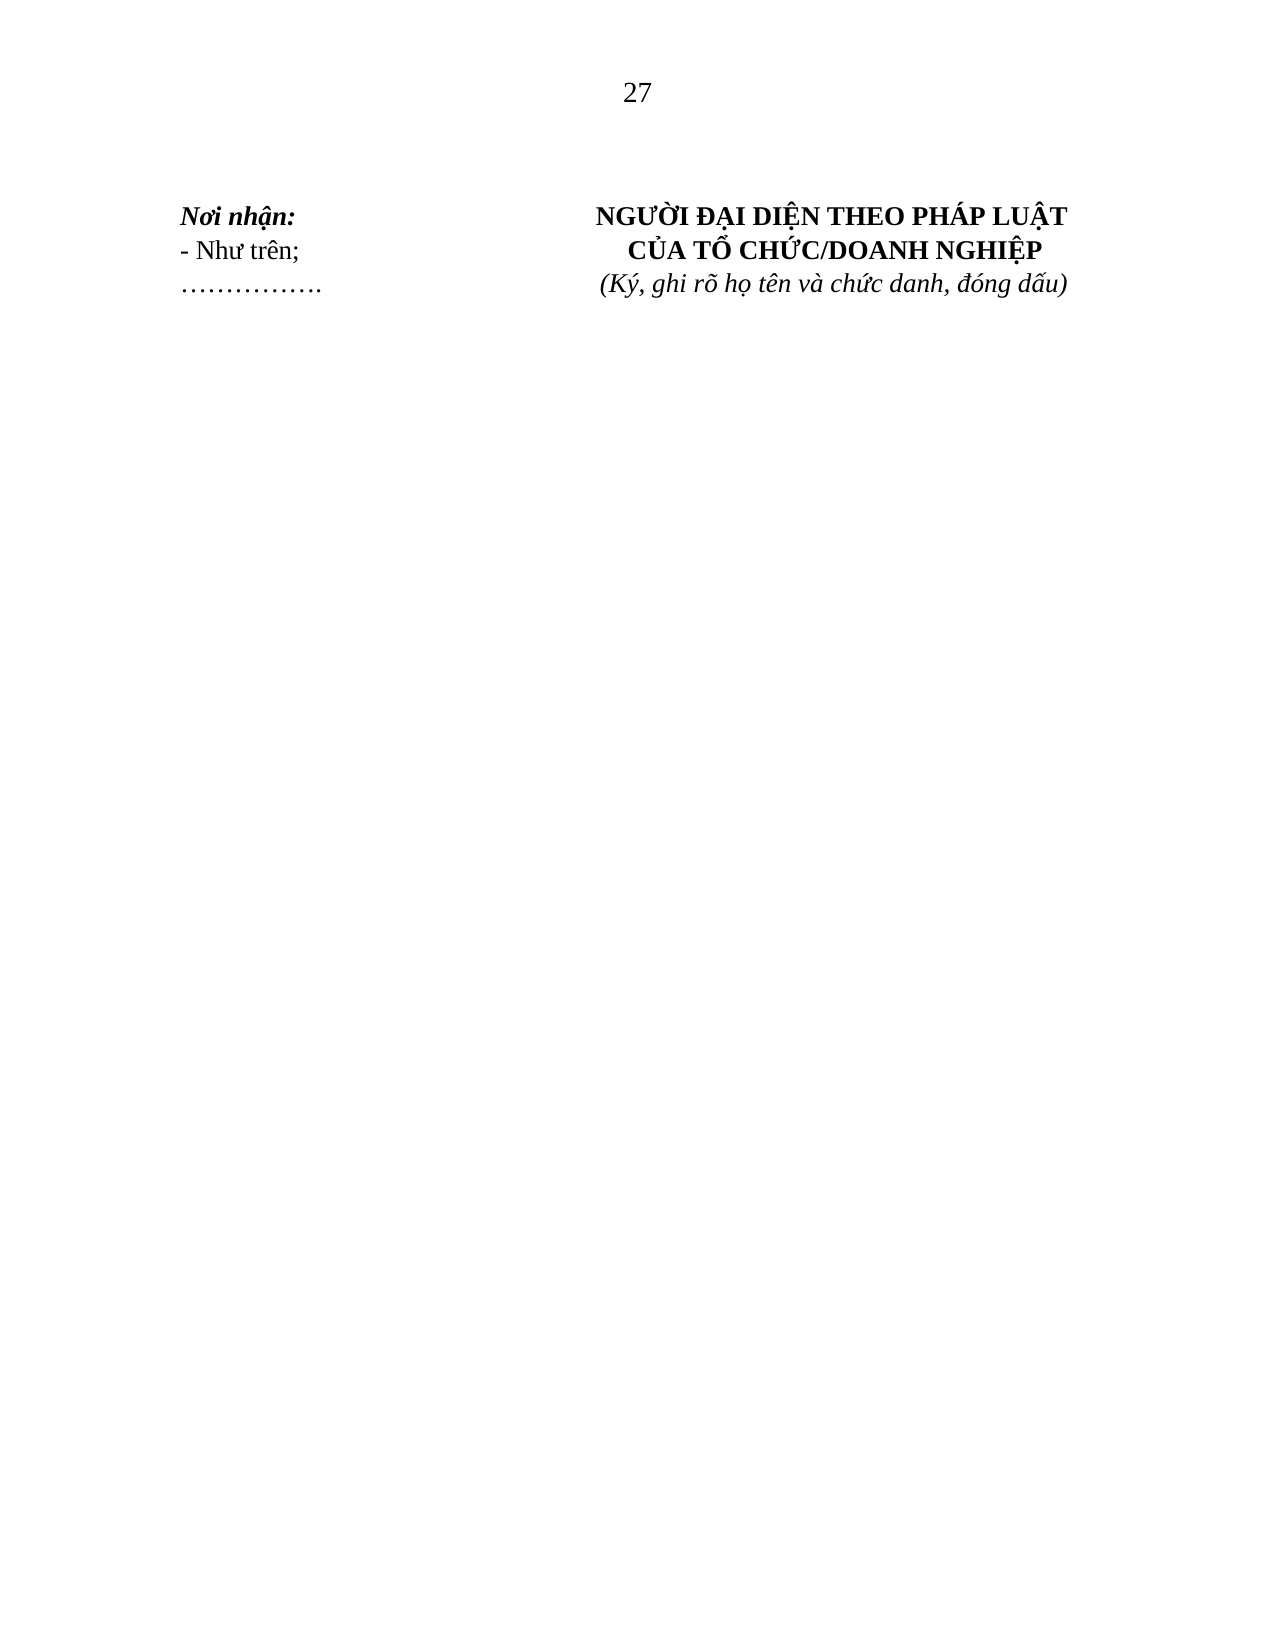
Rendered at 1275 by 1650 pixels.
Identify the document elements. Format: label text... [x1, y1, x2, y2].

table_header Nơi nhận: - Như trên; ……………. [169, 200, 563, 318]
table_header NGƯỜI ĐẠI DIỆN THEO PHÁP LUẬT CỦA TỔ CHỨC/DOANH NGHIỆP (Ký, ghi rõ họ tên và chức danh, đóng dấu) [564, 200, 1106, 318]
